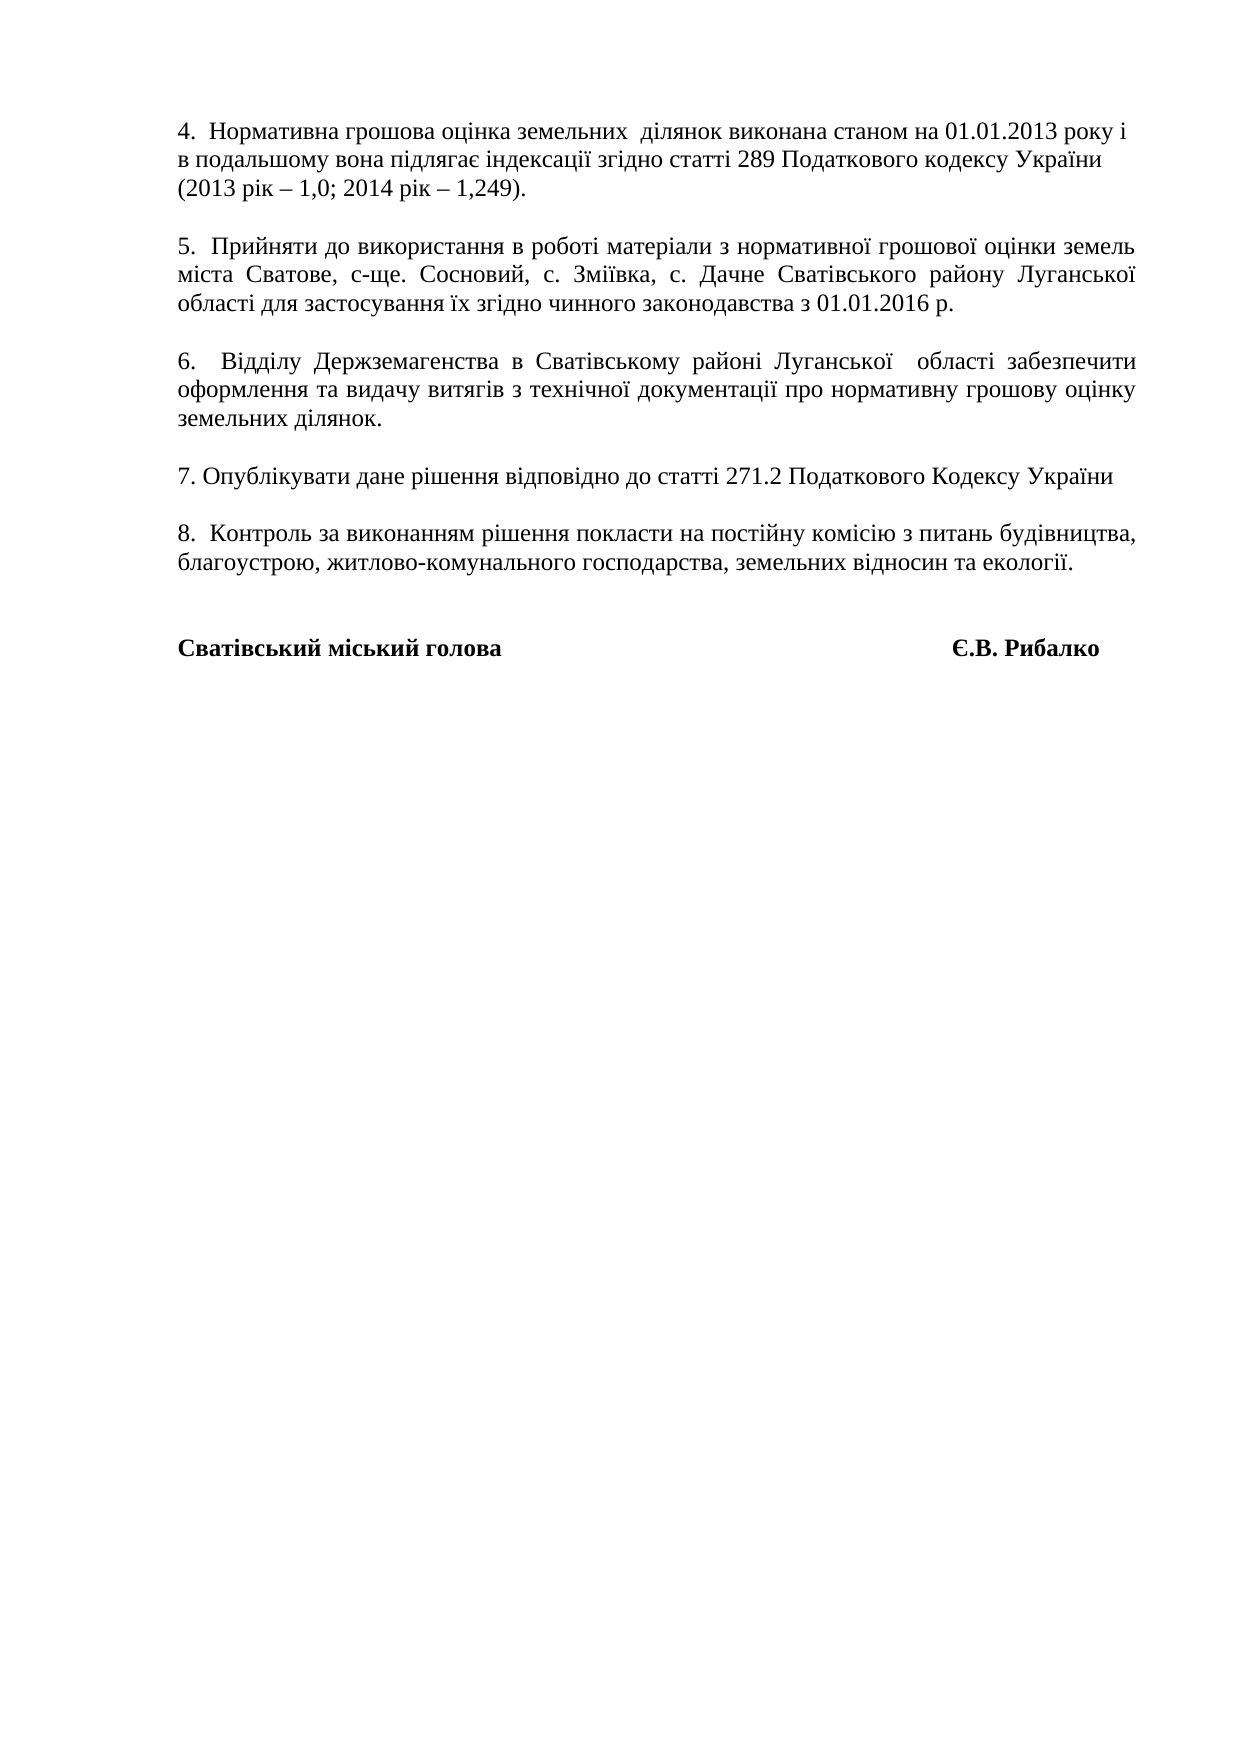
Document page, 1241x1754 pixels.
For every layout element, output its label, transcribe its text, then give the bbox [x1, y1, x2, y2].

text 7. Опублікувати дане рішення відповідно до статті 271.2 Податкового Кодексу України [177, 461, 1137, 489]
text 4. Нормативна грошова оцінка земельних ділянок виконана станом на 01.01.2013 року і в подальшому вона підлягає індексації згідно статті 289 Податкового кодексу України (2013 рік – 1,0; 2014 рік – 1,249). [177, 116, 1137, 202]
text 8. Контроль за виконанням рішення покласти на постійну комісію з питань будівництва, благоустрою, житлово-комунального господарства, земельних відносин та екології. [177, 518, 1137, 576]
text 5. Прийняти до використання в роботі матеріали з нормативної грошової оцінки земель міста Сватове, с-ще. Сосновий, с. Зміївка, с. Дачне Сватівського району Луганської області для застосування їх згідно чинного законодавства з 01.01.2016 р. [177, 231, 1137, 317]
text Сватівський міський голова Є.В. Рибалко [177, 633, 1137, 662]
text 6. Відділу Держземагенства в Сватівському районі Луганської області забезпечити оформлення та видачу витягів з технічної документації про нормативну грошову оцінку земельних ділянок. [177, 346, 1137, 432]
